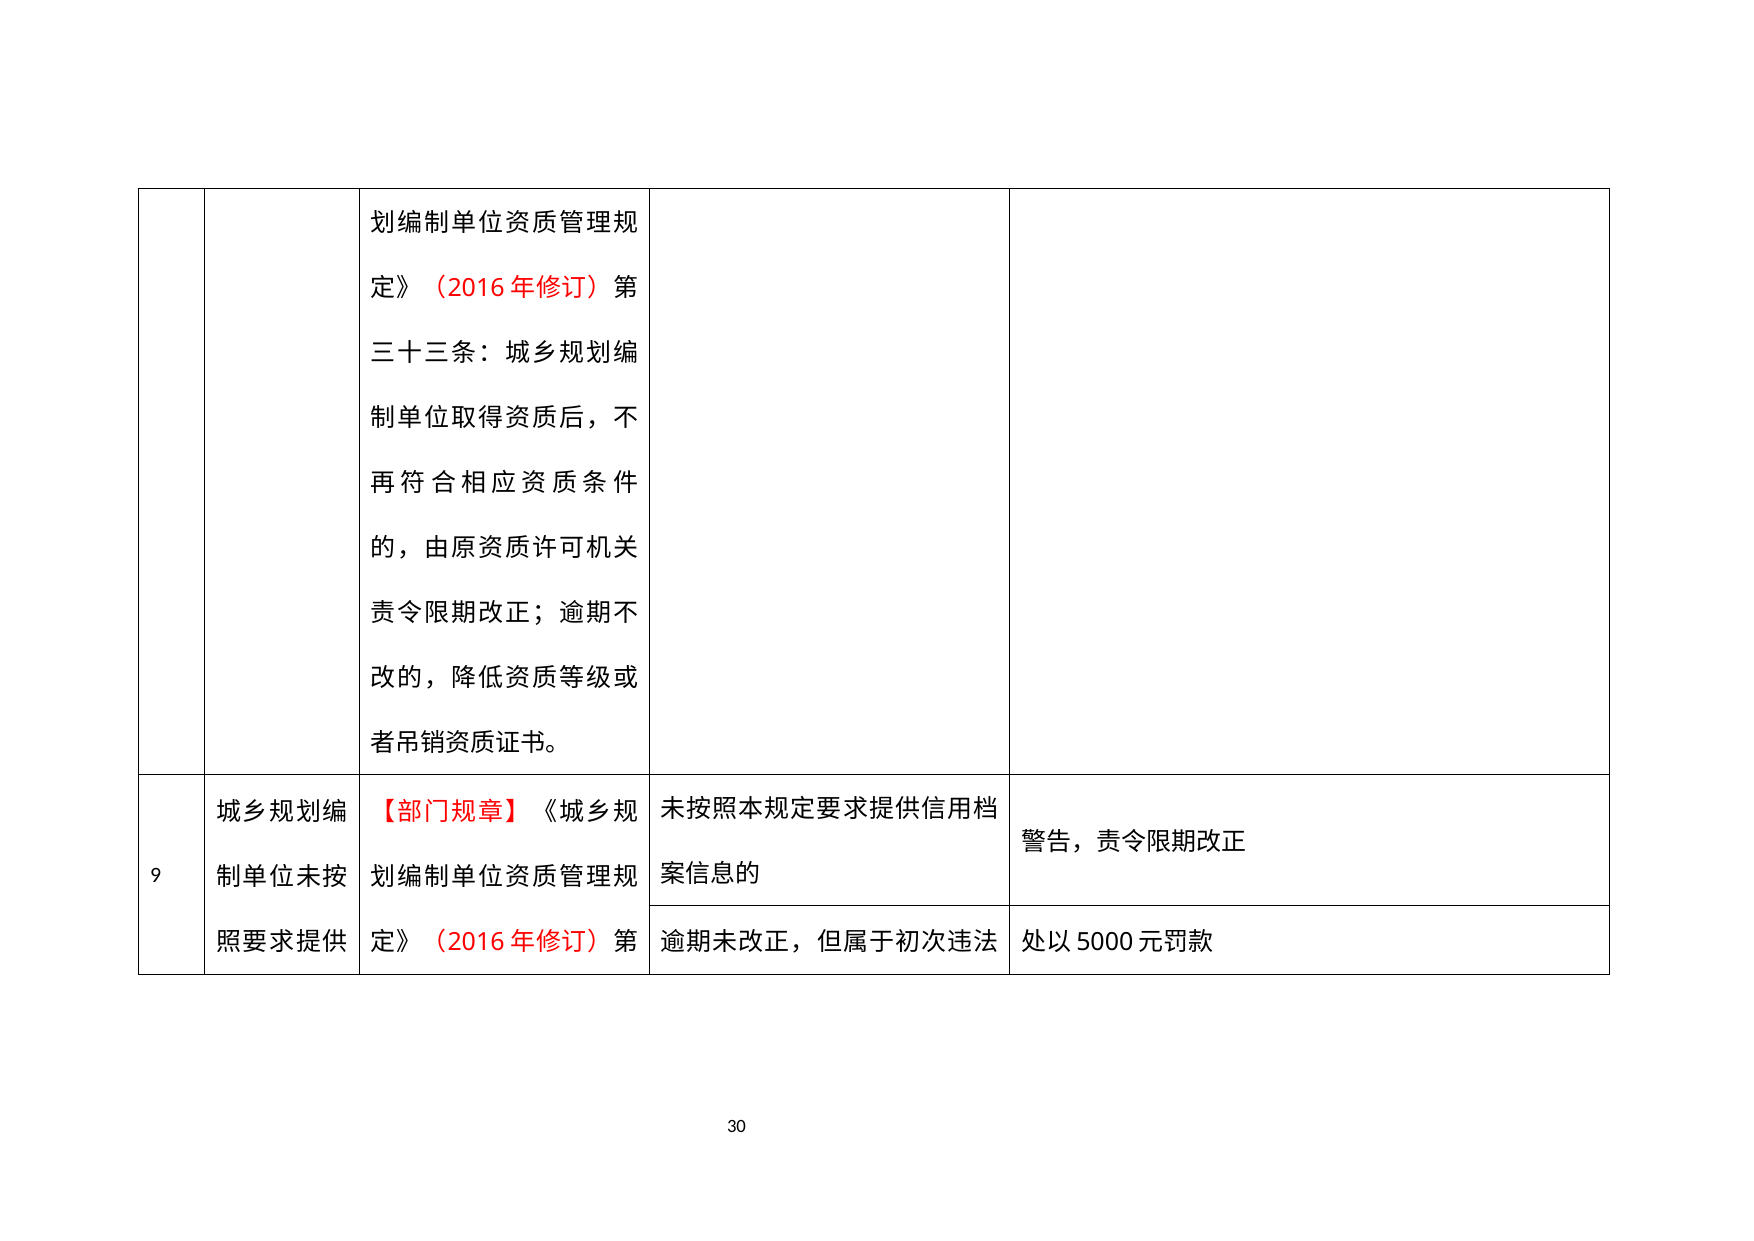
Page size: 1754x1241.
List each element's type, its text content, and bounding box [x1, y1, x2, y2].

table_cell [650, 189, 1009, 773]
table_cell 处以5000元罚款 [1010, 906, 1609, 974]
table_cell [360, 189, 649, 773]
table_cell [205, 189, 359, 773]
table_cell 城乡规划编制单位未按照要求提供信用档案信息的行为 [205, 775, 359, 974]
table_cell 逾期未改正，但属于初次违法的 [650, 906, 1009, 974]
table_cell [1010, 189, 1609, 773]
table_cell 8 [139, 189, 204, 773]
table_cell 【部门规章】《城乡规划编制单位资质管理规定》（2016年修订）第四十条：城乡规划编制单位未按照本规定要求提供信用档案信息的，由县级以上地方人民政府城乡规划主管部门给予警告，责令限期改正；逾期未改正的，可处1000元以上1万元以下的罚款。 [360, 775, 649, 974]
table_cell 9 [139, 775, 204, 974]
table_cell 警告，责令限期改正 [1010, 775, 1609, 904]
table_cell 未按照本规定要求提供信用档案信息的 [650, 775, 1009, 904]
